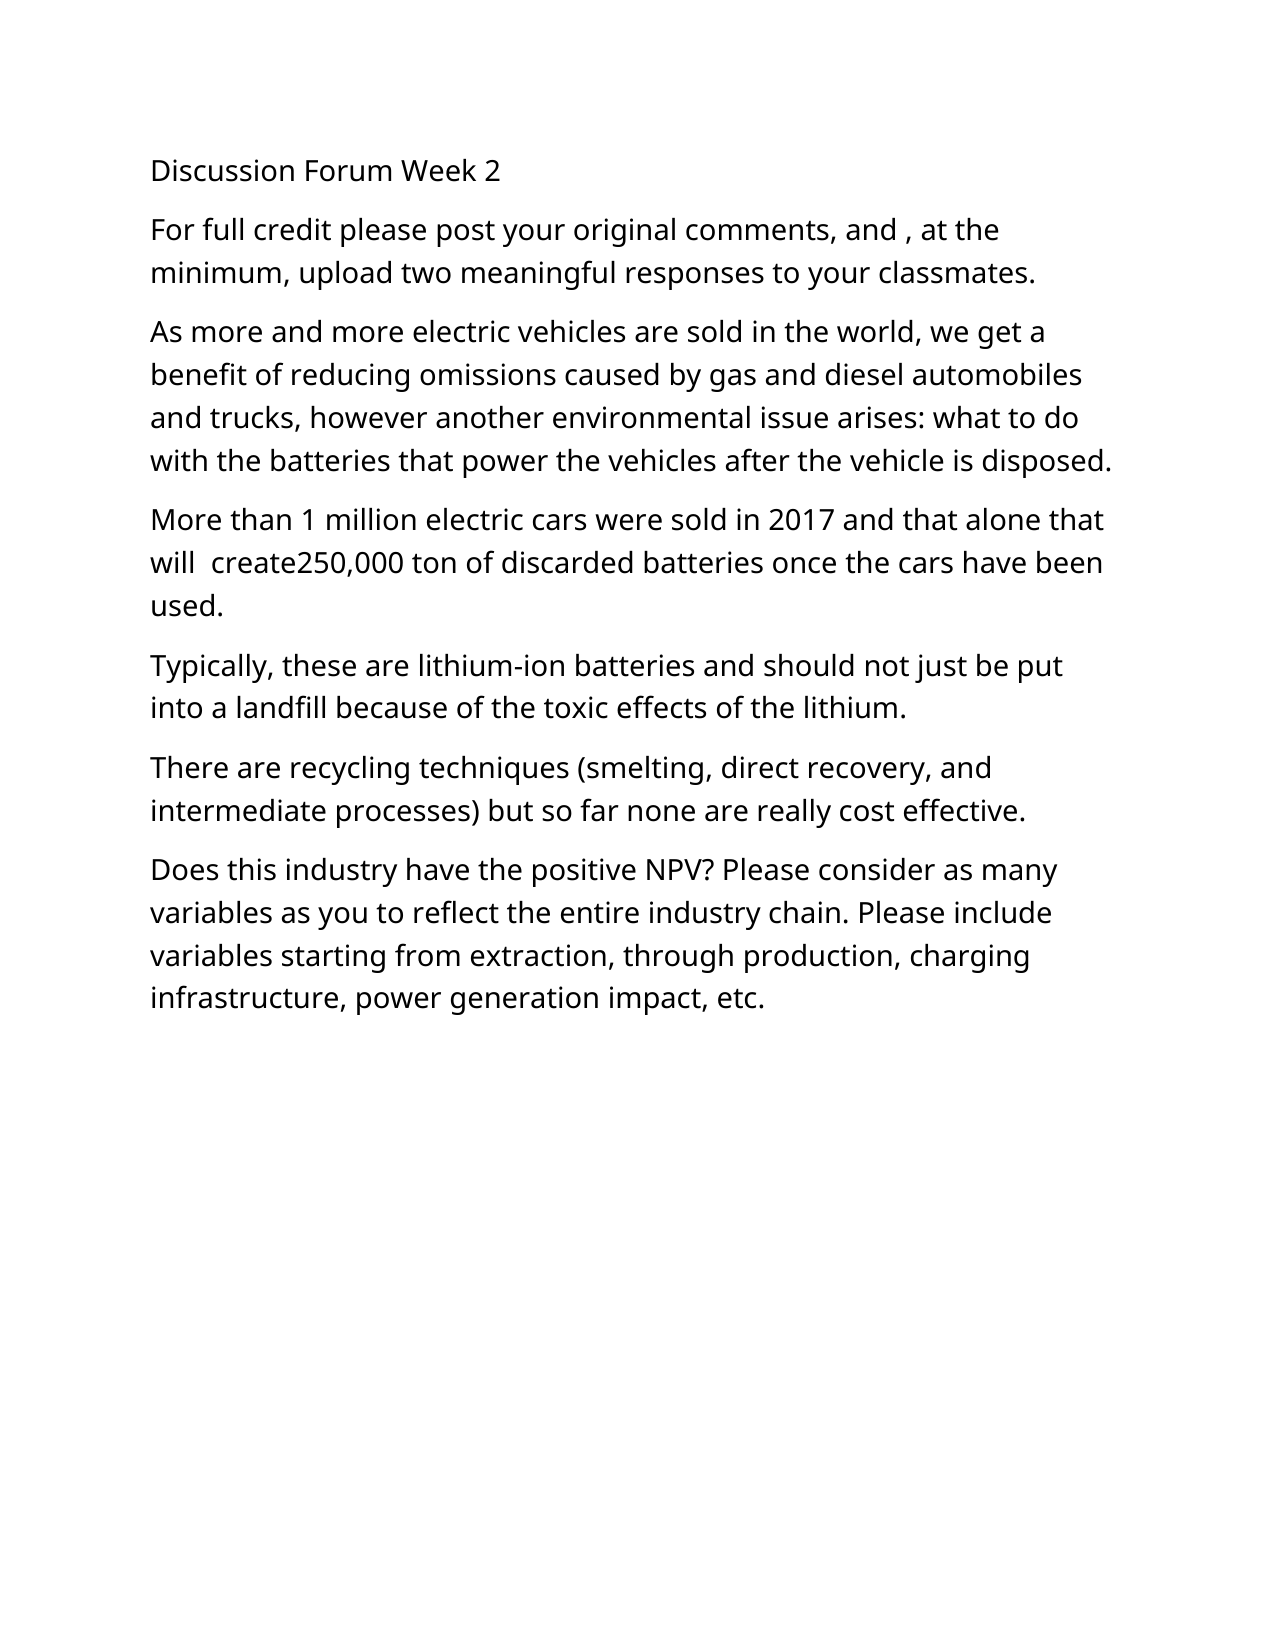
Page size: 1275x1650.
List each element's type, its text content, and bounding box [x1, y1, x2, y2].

text More than 1 million electric cars were sold in 2017 and that alone that will create250,000 ton of discarded batteries once the cars have been used. [150, 500, 1125, 625]
text There are recycling techniques (smelting, direct recovery, and intermediate processes) but so far none are really cost effective. [150, 747, 1125, 829]
text Typically, these are lithium-ion batteries and should not just be put into a landfill because of the toxic effects of the lithium. [150, 645, 1125, 727]
text Discussion Forum Week 2 [150, 150, 1125, 190]
text As more and more electric vehicles are sold in the world, we get a benefit of reducing omissions caused by gas and diesel automobiles and trucks, however another environmental issue arises: what to do with the batteries that power the vehicles after the vehicle is disposed. [150, 312, 1125, 480]
text Does this industry have the positive NPV? Please consider as many variables as you to reflect the entire industry chain. Please include variables starting from extraction, through production, charging infrastructure, power generation impact, etc. [150, 849, 1125, 1017]
text For full credit please post your original comments, and , at the minimum, upload two meaningful responses to your classmates. [150, 209, 1125, 292]
